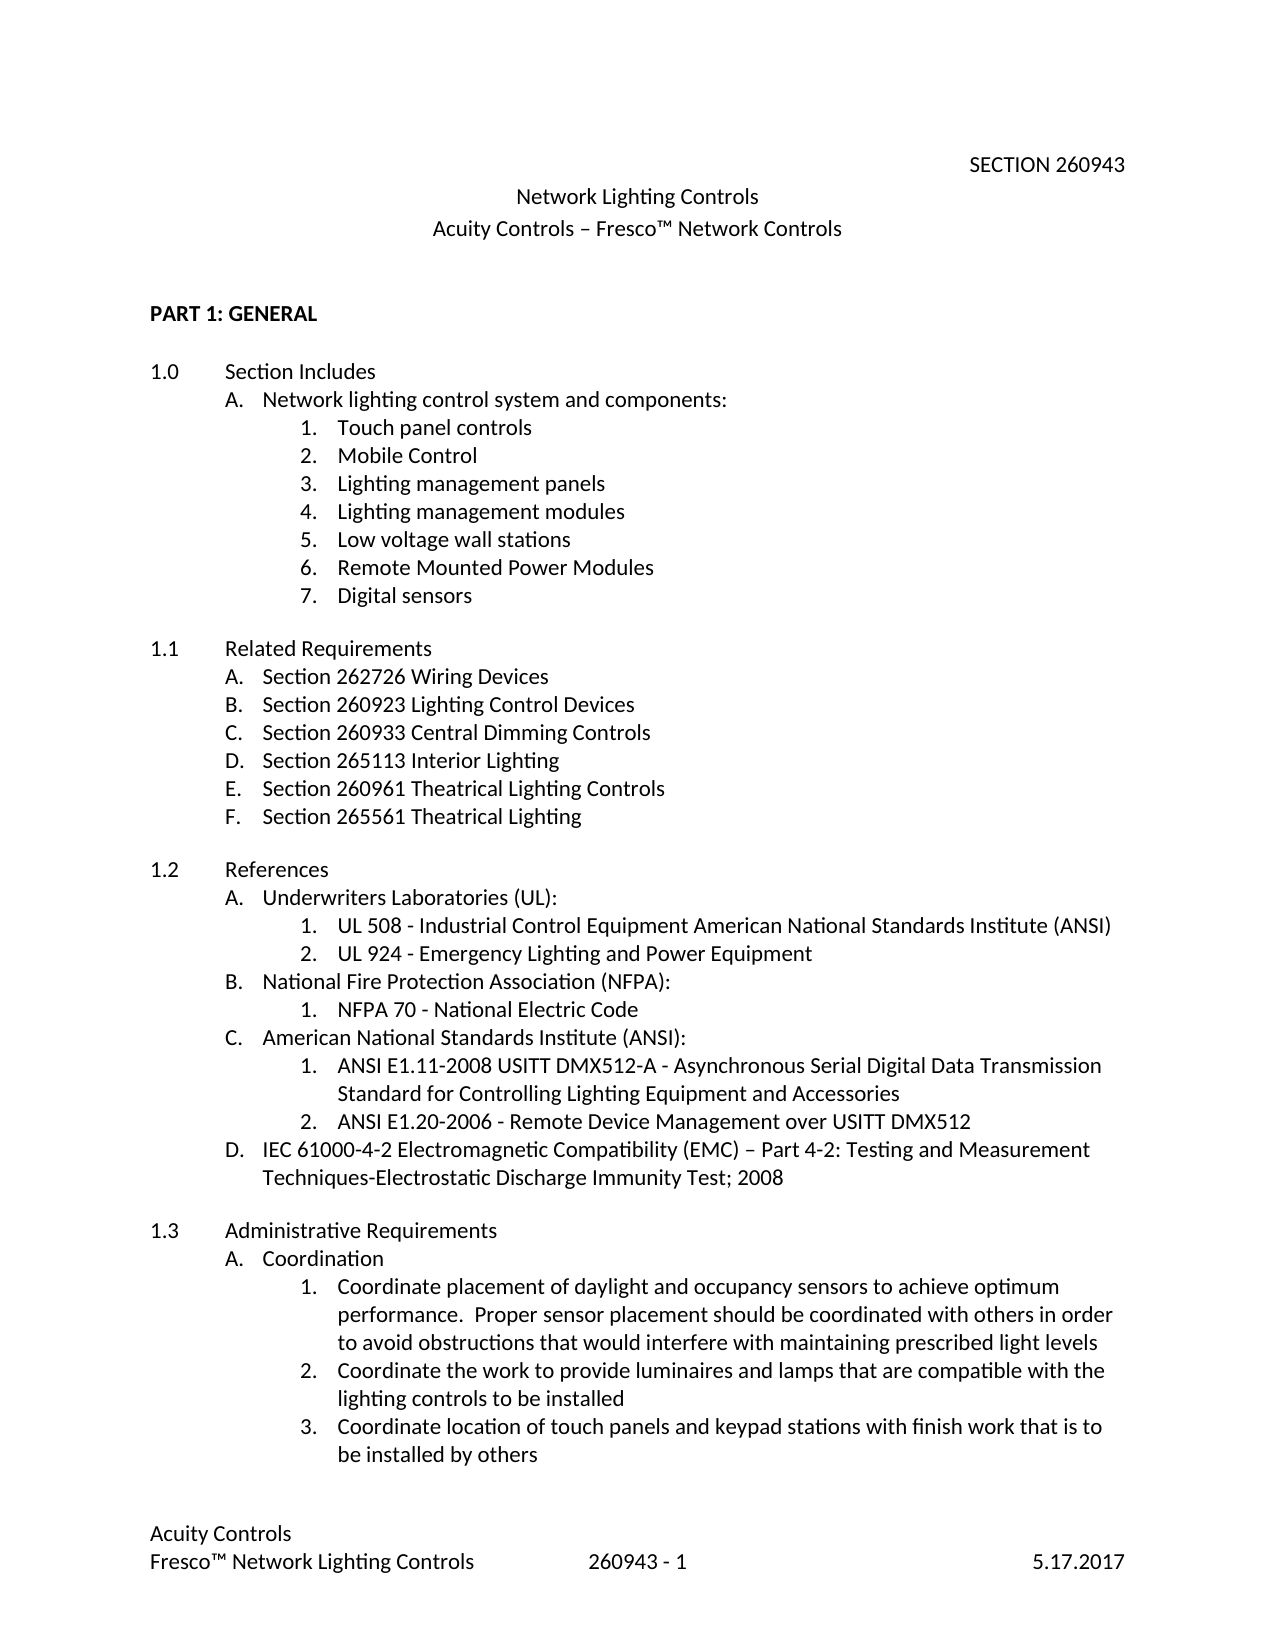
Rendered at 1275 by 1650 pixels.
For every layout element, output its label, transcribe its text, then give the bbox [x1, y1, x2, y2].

list ANSI E1.11-2008 USITT DMX512-A - Asynchronous Serial Digital Data Transmission Standard for Controlling Lighting Equipment and Accessories [300, 1051, 1125, 1107]
list Coordination [225, 1244, 1125, 1272]
subtitle 1.1 Related Requirements [150, 634, 1125, 662]
list Section 265561 Theatrical Lighting [225, 802, 1125, 830]
list Mobile Control [300, 441, 1125, 469]
list Lighting management modules [300, 497, 1125, 525]
list National Fire Protection Association (NFPA): [225, 967, 1125, 995]
list UL 924 - Emergency Lighting and Power Equipment [300, 939, 1125, 967]
subtitle 1.0 Section Includes [150, 357, 1125, 385]
list Section 265113 Interior Lighting [225, 746, 1125, 774]
list Digital sensors [300, 581, 1125, 609]
list Coordinate the work to provide luminaires and lamps that are compatible with the lighting controls to be installed [300, 1356, 1125, 1412]
text Acuity Controls – Fresco™ Network Controls [150, 214, 1125, 242]
list Coordinate placement of daylight and occupancy sensors to achieve optimum performance. Proper sensor placement should be coordinated with others in order to avoid obstructions that would interfere with maintaining prescribed light levels [300, 1272, 1125, 1356]
list Touch panel controls [300, 413, 1125, 441]
list Lighting management panels [300, 469, 1125, 497]
list Remote Mounted Power Modules [300, 553, 1125, 581]
list IEC 61000-4-2 Electromagnetic Compatibility (EMC) – Part 4-2: Testing and Measurement Techniques-Electrostatic Discharge Immunity Test; 2008 [225, 1135, 1125, 1191]
text Network Lighting Controls [150, 182, 1125, 210]
list Section 262726 Wiring Devices [225, 662, 1125, 690]
list Section 260961 Theatrical Lighting Controls [225, 774, 1125, 802]
list Network lighting control system and components: [225, 385, 1125, 413]
list Underwriters Laboratories (UL): [225, 883, 1125, 911]
list NFPA 70 - National Electric Code [300, 995, 1125, 1023]
list American National Standards Institute (ANSI): [225, 1023, 1125, 1051]
text PART 1: GENERAL [150, 299, 1125, 328]
subtitle 1.3 Administrative Requirements [150, 1216, 1125, 1244]
subtitle 1.2 References [150, 855, 1125, 883]
list Section 260933 Central Dimming Controls [225, 718, 1125, 746]
list Section 260923 Lighting Control Devices [225, 690, 1125, 718]
text SECTION 260943 [150, 150, 1125, 178]
list Low voltage wall stations [300, 525, 1125, 553]
list Coordinate location of touch panels and keypad stations with finish work that is to be installed by others [300, 1412, 1125, 1468]
list UL 508 - Industrial Control Equipment American National Standards Institute (ANSI) [300, 911, 1125, 939]
list ANSI E1.20-2006 - Remote Device Management over USITT DMX512 [300, 1107, 1125, 1135]
